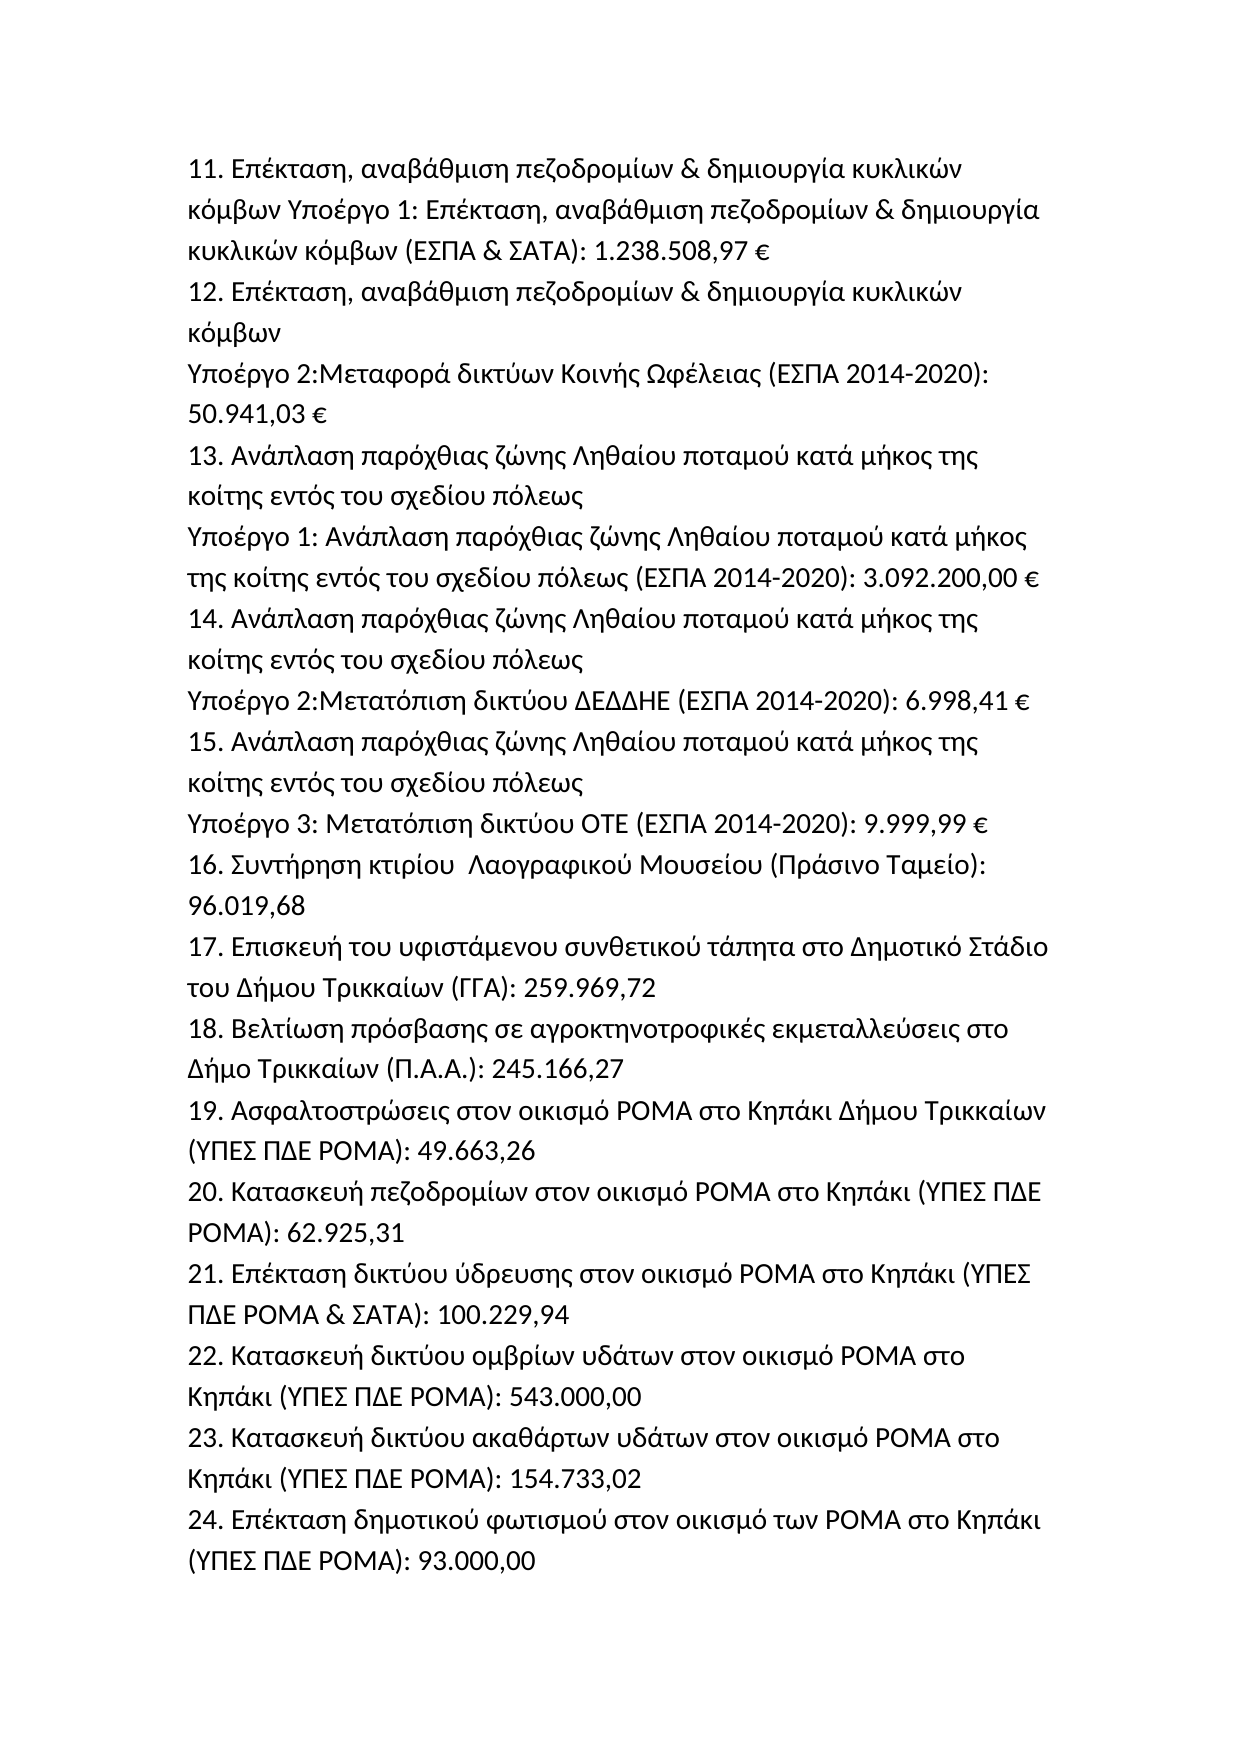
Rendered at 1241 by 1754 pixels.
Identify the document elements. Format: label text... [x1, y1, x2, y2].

text 20. Κατασκευή πεζοδρομίων στον οικισμό ΡΟΜΑ στο Κηπάκι (ΥΠΕΣ ΠΔΕ ΡΟΜΑ): 62.925,31 [187, 1173, 1053, 1250]
text 23. Κατασκευή δικτύου ακαθάρτων υδάτων στον οικισμό ΡΟΜΑ στο Κηπάκι (ΥΠΕΣ ΠΔΕ ΡΟΜΑ): 154.733,02 [187, 1419, 1053, 1496]
text 18. Βελτίωση πρόσβασης σε αγροκτηνοτροφικές εκμεταλλεύσεις στο Δήμο Τρικκαίων (Π.Α.Α.): 245.166,27 [187, 1010, 1053, 1086]
text 12. Επέκταση, αναβάθμιση πεζοδρομίων & δημιουργία κυκλικών κόμβων Υποέργο 2:Μεταφορά δικτύων Κοινής Ωφέλειας (ΕΣΠΑ 2014-2020): 50.941,03 € [187, 273, 1053, 431]
text 19. Ασφαλτοστρώσεις στον οικισμό ΡΟΜΑ στο Κηπάκι Δήμου Τρικκαίων (ΥΠΕΣ ΠΔΕ ΡΟΜΑ): 49.663,26 [187, 1092, 1053, 1168]
text 11. Επέκταση, αναβάθμιση πεζοδρομίων & δημιουργία κυκλικών κόμβων Υποέργο 1: Επέκταση, αναβάθμιση πεζοδρομίων & δημιουργία κυκλικών κόμβων (ΕΣΠΑ & ΣΑΤΑ): 1.238.508,97 € [187, 150, 1053, 267]
text 13. Ανάπλαση παρόχθιας ζώνης Ληθαίου ποταμού κατά μήκος της κοίτης εντός του σχεδίου πόλεως Υποέργο 1: Ανάπλαση παρόχθιας ζώνης Ληθαίου ποταμού κατά μήκος της κοίτης εντός του σχεδίου πόλεως (ΕΣΠΑ 2014-2020): 3.092.200,00 € [187, 437, 1053, 595]
text 14. Ανάπλαση παρόχθιας ζώνης Ληθαίου ποταμού κατά μήκος της κοίτης εντός του σχεδίου πόλεως Υποέργο 2:Μετατόπιση δικτύου ΔΕΔΔΗΕ (ΕΣΠΑ 2014-2020): 6.998,41 € [187, 600, 1053, 718]
text 24. Επέκταση δημοτικού φωτισμού στον οικισμό των ΡΟΜΑ στο Κηπάκι (ΥΠΕΣ ΠΔΕ ΡΟΜΑ): 93.000,00 [187, 1501, 1053, 1577]
text 15. Ανάπλαση παρόχθιας ζώνης Ληθαίου ποταμού κατά μήκος της κοίτης εντός του σχεδίου πόλεως Υποέργο 3: Μετατόπιση δικτύου ΟΤΕ (ΕΣΠΑ 2014-2020): 9.999,99 € [187, 723, 1053, 841]
text 16. Συντήρηση κτιρίου Λαογραφικού Μουσείου (Πράσινο Ταμείο): 96.019,68 [187, 846, 1053, 922]
text 22. Κατασκευή δικτύου ομβρίων υδάτων στον οικισμό ΡΟΜΑ στο Κηπάκι (ΥΠΕΣ ΠΔΕ ΡΟΜΑ): 543.000,00 [187, 1337, 1053, 1414]
text 17. Επισκευή του υφιστάμενου συνθετικού τάπητα στο Δημοτικό Στάδιο του Δήμου Τρικκαίων (ΓΓΑ): 259.969,72 [187, 928, 1053, 1004]
text 21. Επέκταση δικτύου ύδρευσης στον οικισμό ΡΟΜΑ στο Κηπάκι (ΥΠΕΣ ΠΔΕ ΡΟΜΑ & ΣΑΤΑ): 100.229,94 [187, 1255, 1053, 1332]
